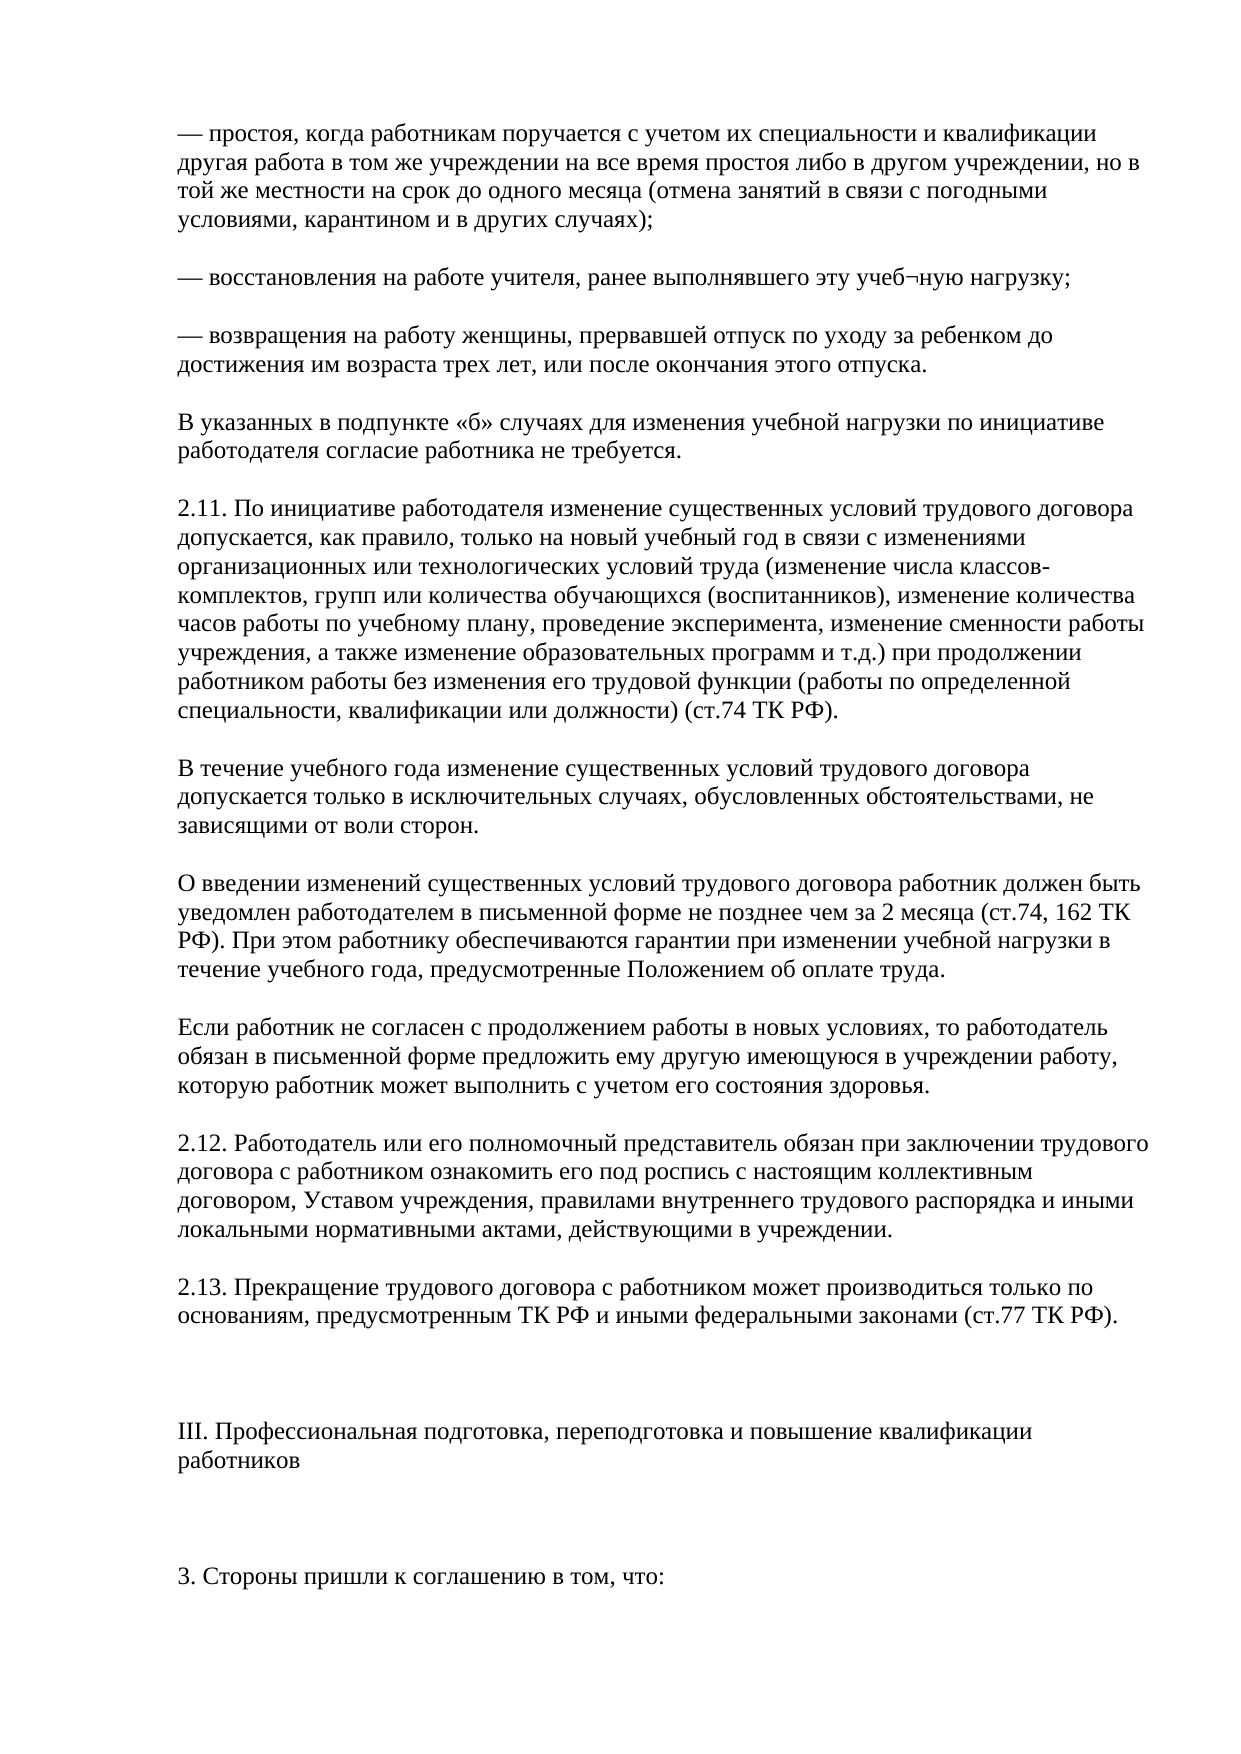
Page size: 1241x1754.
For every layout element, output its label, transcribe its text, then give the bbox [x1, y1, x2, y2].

text О введении изменений существенных условий трудового договора работник должен быть уведомлен работодателем в письменной форме не позднее чем за 2 месяца (ст.74, 162 ТК РФ). При этом работнику обеспечиваются гарантии при изменении учебной нагрузки в течение учебного года, предусмотренные Положением об оплате труда. [177, 868, 1152, 983]
text III. Профессиональная подготовка, переподготовка и повышение квалификации работников [177, 1416, 1152, 1474]
text 3. Стороны пришли к соглашению в том, что: [177, 1561, 1152, 1590]
text В указанных в подпункте «б» случаях для изменения учебной нагрузки по инициативе работодателя согласие работника не требуется. [177, 407, 1152, 464]
text — простоя, когда работникам поручается с учетом их специальности и квалификации другая работа в том же учреждении на все время простоя либо в другом учреждении, но в той же местности на срок до одного месяца (отмена занятий в связи с погодными условиями, карантином и в других случаях); [177, 118, 1152, 233]
text 2.13. Прекращение трудового договора с работником может производиться только по основаниям, предусмотренным ТК РФ и иными федеральными законами (ст.77 ТК РФ). [177, 1272, 1152, 1329]
text 2.12. Работодатель или его полномочный представитель обязан при заключении трудового договора с работником ознакомить его под роспись с настоящим коллективным договором, Уставом учреждения, правилами внутреннего трудового распорядка и иными локальными нормативными актами, действующими в учреждении. [177, 1128, 1152, 1243]
text В течение учебного года изменение существенных условий трудового договора допускается только в исключительных случаях, обусловленных обстоятельствами, не зависящими от воли сторон. [177, 753, 1152, 839]
text — восстановления на работе учителя, ранее выполнявшего эту учеб¬ную нагрузку; [177, 262, 1152, 291]
text — возвращения на работу женщины, прервавшей отпуск по уходу за ребенком до достижения им возраста трех лет, или после окончания этого отпуска. [177, 320, 1152, 378]
text Если работник не согласен с продолжением работы в новых условиях, то работодатель обязан в письменной форме предложить ему другую имеющуюся в учреждении работу, которую работник может выполнить с учетом его состояния здоровья. [177, 1012, 1152, 1098]
text 2.11. По инициативе работодателя изменение существенных условий трудового договора допускается, как правило, только на новый учебный год в связи с изменениями организационных или технологических условий труда (изменение числа классов-комплектов, групп или количества обучающихся (воспитанников), изменение количества часов работы по учебному плану, проведение эксперимента, изменение сменности работы учреждения, а также изменение образовательных программ и т.д.) при продолжении работником работы без изменения его трудовой функции (работы по определенной специальности, квалификации или должности) (ст.74 ТК РФ). [177, 493, 1152, 723]
